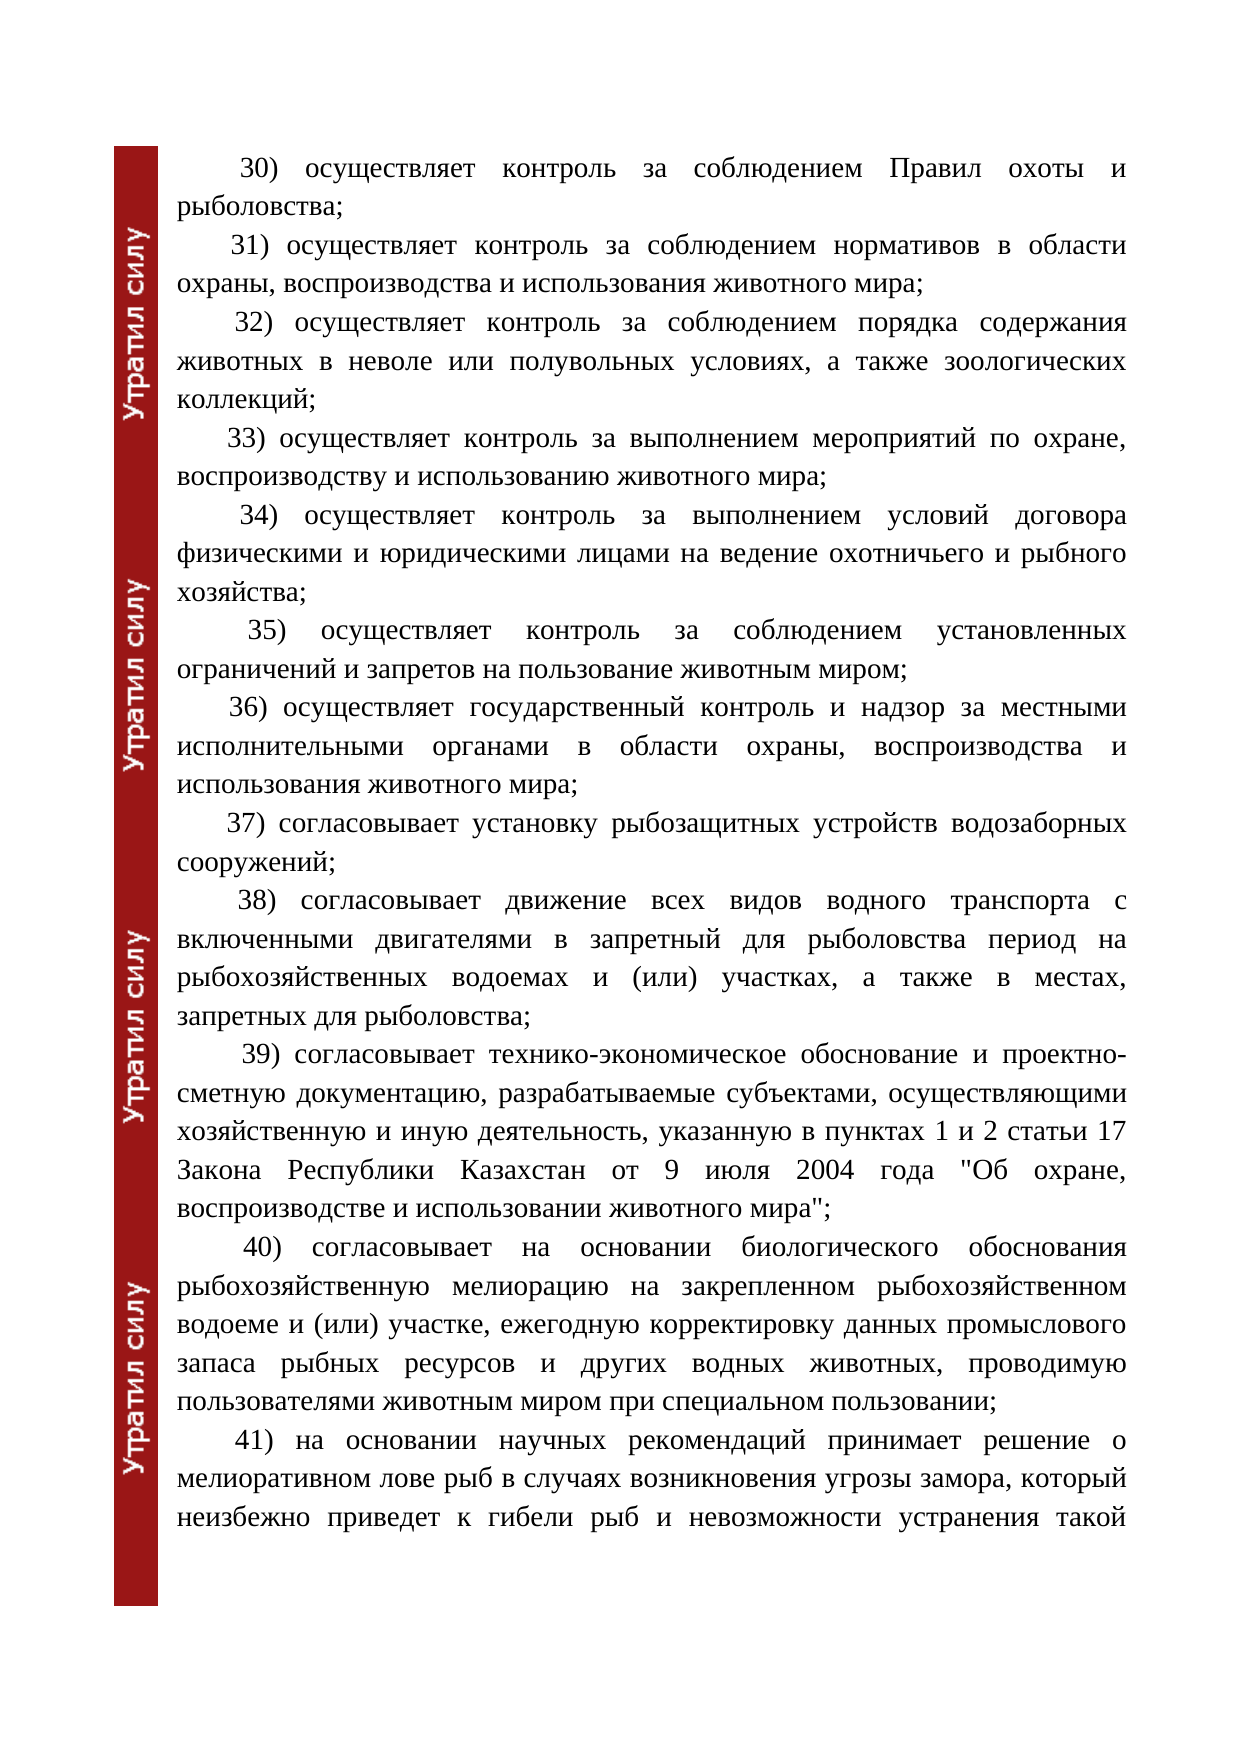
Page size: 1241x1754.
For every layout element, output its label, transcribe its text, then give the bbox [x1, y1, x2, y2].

text 30) осуществляет контроль за соблюдением Правил охоты и рыболовства; [112, 150, 1128, 222]
text 34) осуществляет контроль за выполнением условий договора физическими и юридическими лицами на ведение охотничьего и рыбного хозяйства; [112, 497, 1128, 607]
text 31) осуществляет контроль за соблюдением нормативов в области охраны, воспроизводства и использования животного мира; [112, 227, 1128, 299]
picture [114, 299, 158, 304]
picture [114, 1532, 158, 1606]
text 35) осуществляет контроль за соблюдением установленных ограничений и запретов на пользование животным миром; [112, 612, 1128, 684]
text 37) согласовывает установку рыбозащитных устройств водозаборных сооружений; [112, 805, 1128, 877]
picture [114, 492, 158, 497]
text 33) осуществляет контроль за выполнением мероприятий по охране, воспроизводству и использованию животного мира; [112, 420, 1128, 492]
picture [114, 1417, 158, 1422]
text 32) осуществляет контроль за соблюдением порядка содержания животных в неволе или полувольных условиях, а также зоологических коллекций; [112, 304, 1128, 415]
picture [114, 877, 158, 882]
picture [114, 1031, 158, 1036]
picture [114, 415, 158, 420]
picture [114, 607, 158, 612]
picture [114, 146, 158, 150]
text 39) согласовывает технико-экономическое обоснование и проектно-сметную документацию, разрабатываемые субъектами, осуществляющими хозяйственную и иную деятельность, указанную в пунктах 1 и 2 статьи 17 Закона Республики Казахстан от 9 июля 2004 года "Об охране, воспроизводстве и использовании животного мира"; [112, 1036, 1128, 1224]
picture [114, 684, 158, 689]
picture [114, 800, 158, 805]
picture [114, 1224, 158, 1229]
text 36) осуществляет государственный контроль и надзор за местными исполнительными органами в области охраны, воспроизводства и использования животного мира; [112, 689, 1128, 800]
text 40) согласовывает на основании биологического обоснования рыбохозяйственную мелиорацию на закрепленном рыбохозяйственном водоеме и (или) участке, ежегодную корректировку данных промыслового запаса рыбных ресурсов и других водных животных, проводимую пользователями животным миром при специальном пользовании; [112, 1229, 1128, 1417]
picture [114, 222, 158, 227]
text 38) согласовывает движение всех видов водного транспорта с включенными двигателями в запретный для рыболовства период на рыбохозяйственных водоемах и (или) участках, а также в местах, запретных для рыболовства; [112, 882, 1128, 1031]
